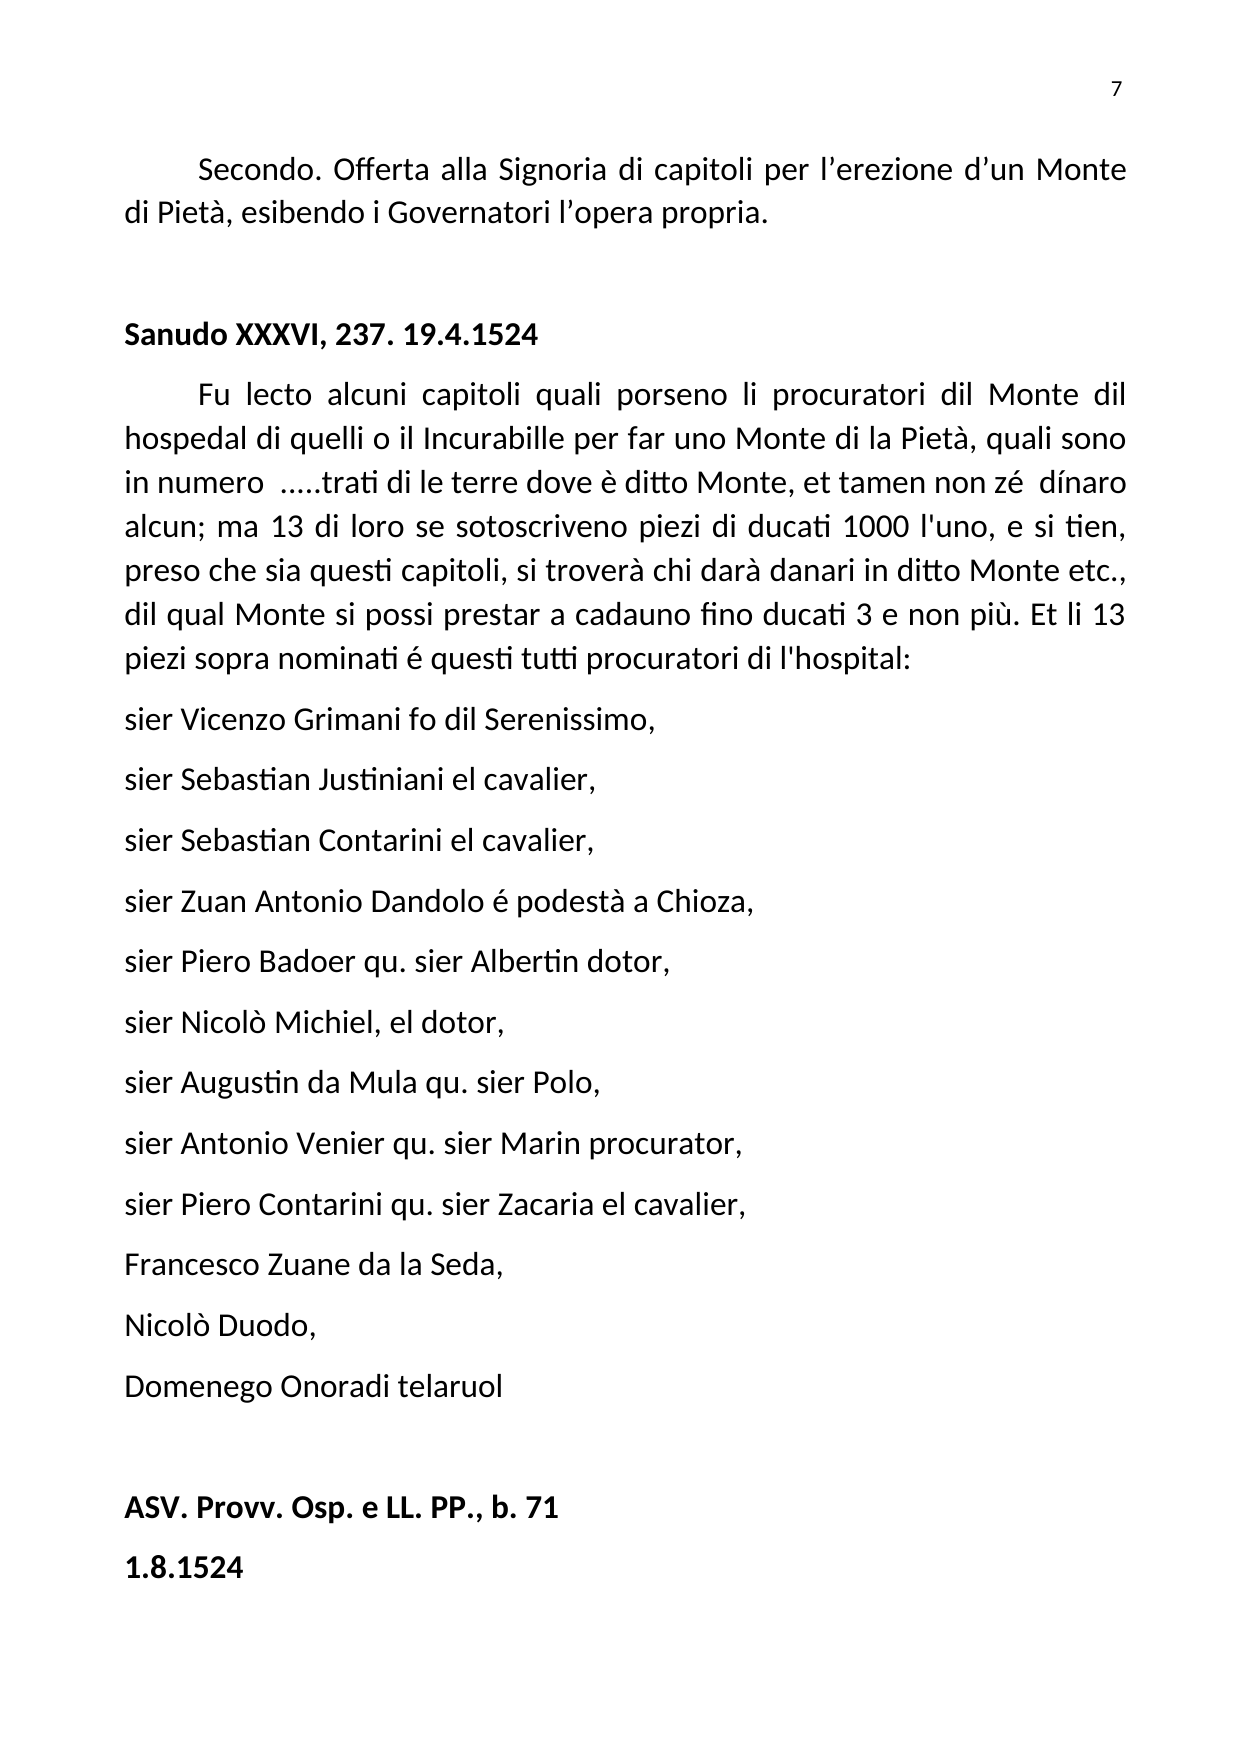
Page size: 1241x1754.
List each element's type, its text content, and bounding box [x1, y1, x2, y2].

text Fu lecto alcuni capitoli quali porseno li procuratori dil Monte dil hospedal di quelli o il Incurabille per far uno Monte di la Pietà, quali sono in numero .....trati di le terre dove è ditto Monte, et tamen non zé dínaro alcun; ma 13 di loro se sotoscriveno piezi di ducati 1000 l'uno, e si tien, preso che sia questi capitoli, si troverà chi darà danari in ditto Monte etc., dil qual Monte si possi prestar a cadauno fino ducati 3 e non più. Et li 13 piezi sopra nominati é questi tutti procuratori di l'hospital: [124, 373, 1128, 678]
text Nicolò Duodo, [124, 1304, 1128, 1345]
text sier Sebastian Justiniani el cavalier, [124, 758, 1128, 799]
text sier Augustin da Mula qu. sier Polo, [124, 1062, 1128, 1102]
text sier Piero Badoer qu. sier Albertin dotor, [124, 940, 1128, 981]
text sier Piero Contarini qu. sier Zacaria el cavalier, [124, 1183, 1128, 1223]
text 1.8.1524 [124, 1547, 1128, 1587]
text Sanudo XXXVI, 237. 19.4.1524 [124, 313, 1128, 353]
text sier Zuan Antonio Dandolo é podestà a Chioza, [124, 880, 1128, 920]
text Francesco Zuane da la Seda, [124, 1243, 1128, 1284]
text ASV. Provv. Osp. e LL. PP., b. 71 [124, 1486, 1128, 1527]
text sier Nicolò Michiel, el dotor, [124, 1001, 1128, 1042]
text sier Antonio Venier qu. sier Marin procurator, [124, 1122, 1128, 1163]
text sier Sebastian Contarini el cavalier, [124, 819, 1128, 860]
text Secondo. Offerta alla Signoria di capitoli per l’erezione d’un Monte di Pietà, esibendo i Governatori l’opera propria. [118, 148, 1122, 232]
text sier Vicenzo Grimani fo dil Serenissimo, [124, 698, 1128, 738]
text Domenego Onoradi telaruol [124, 1365, 1128, 1405]
